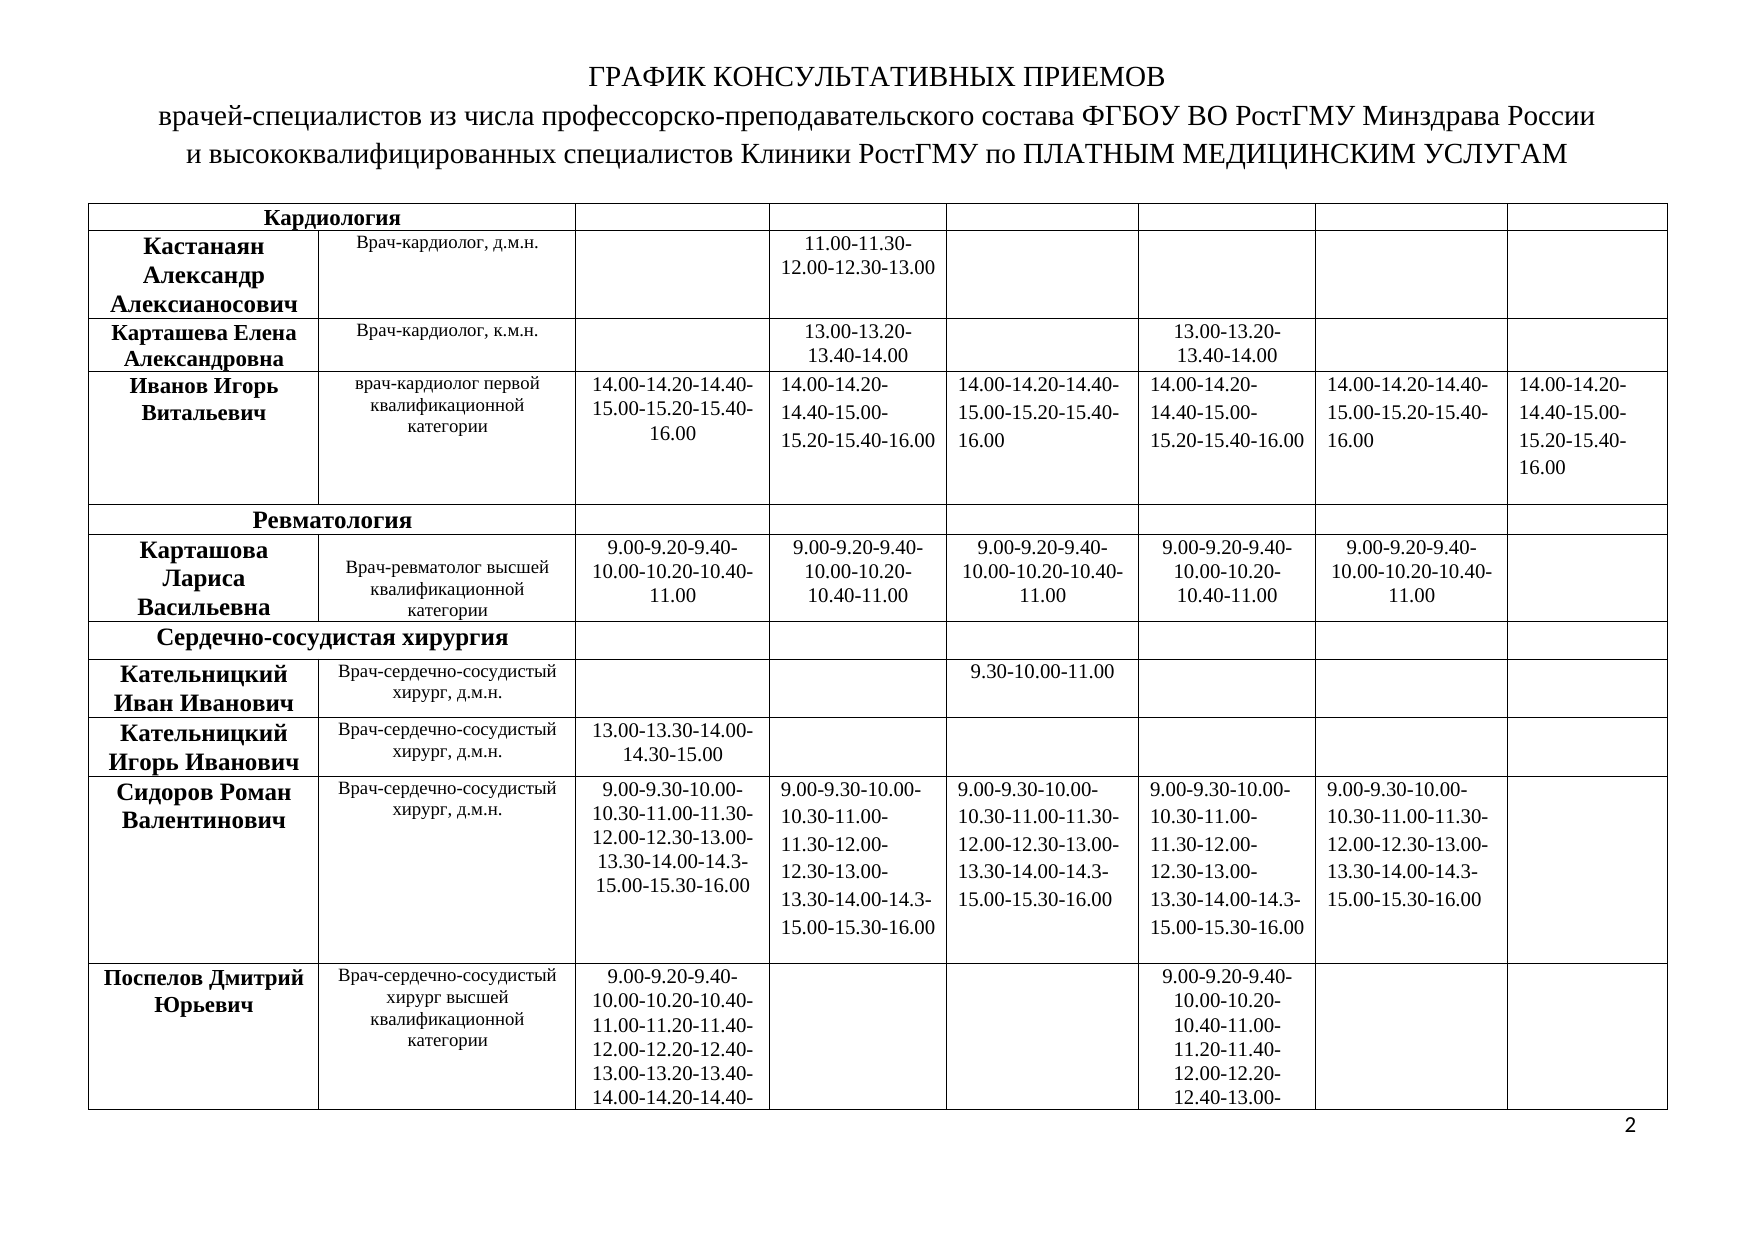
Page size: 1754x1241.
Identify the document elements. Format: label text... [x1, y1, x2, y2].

table_cell [1508, 964, 1667, 1109]
table_cell [770, 718, 946, 776]
table_cell [1139, 718, 1315, 776]
table_cell 9.00-9.20-9.40-10.00-10.20-10.40-11.00 [1139, 535, 1315, 621]
table_cell [1508, 535, 1667, 621]
table_cell 9.00-9.30-10.00-10.30-11.00-11.30-12.00-12.30-13.00-13.30-14.00-14.3-15.00-15.30-16.00 [947, 777, 1138, 963]
table_cell Врач-сердечно-сосудистый хирург, д.м.н. [319, 660, 575, 717]
table_cell 9.00-9.20-9.40-10.00-10.20-10.40-11.00 [1316, 535, 1507, 621]
table_cell [1508, 505, 1667, 534]
table_cell [1316, 505, 1507, 534]
table_cell врач-кардиолог первой квалификационной категории [319, 372, 575, 504]
table_cell 9.00-9.30-10.00-10.30-11.00-11.30-12.00-12.30-13.00-13.30-14.00-14.3-15.00-15.30-16.00 [576, 777, 769, 963]
table_cell [947, 718, 1138, 776]
table_cell 9.00-9.30-10.00-10.30-11.00-11.30-12.00-12.30-13.00-13.30-14.00-14.3-15.00-15.30-16.00 [1316, 777, 1507, 963]
table_cell [1139, 204, 1315, 230]
table_cell [770, 964, 946, 1109]
table_cell Врач-сердечно-сосудистый хирург, д.м.н. [319, 718, 575, 776]
table_cell 13.00-13.20-13.40-14.00 [770, 319, 946, 371]
table_cell 14.00-14.20-14.40-15.00-15.20-15.40-16.00 [1508, 372, 1667, 504]
table_cell [576, 505, 769, 534]
table_cell 9.00-9.20-9.40-10.00-10.20-10.40-11.00 [770, 535, 946, 621]
table_cell 11.00-11.30-12.00-12.30-13.00 [770, 231, 946, 317]
table_cell Кательницкий Игорь Иванович [89, 718, 318, 776]
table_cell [319, 964, 575, 1109]
table_cell [947, 319, 1138, 371]
table_cell [1139, 231, 1315, 317]
table_cell [1316, 231, 1507, 317]
table_cell Иванов Игорь Витальевич [89, 372, 318, 504]
table_cell [1508, 319, 1667, 371]
table_cell [1316, 622, 1507, 658]
table_cell [947, 231, 1138, 317]
table_cell Врач-ревматолог высшей квалификационной категории [319, 535, 575, 621]
table_cell Сердечно-сосудистая хирургия [89, 622, 575, 658]
table_cell [1508, 204, 1667, 230]
table_cell 14.00-14.20-14.40-15.00-15.20-15.40-16.00 [770, 372, 946, 504]
table_cell Ревматология [89, 505, 575, 534]
table_cell Врач-кардиолог, к.м.н. [319, 319, 575, 371]
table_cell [1139, 964, 1315, 1109]
table_cell 9.00-9.30-10.00-10.30-11.00-11.30-12.00-12.30-13.00-13.30-14.00-14.3-15.00-15.30-16.00 [1139, 777, 1315, 963]
table_cell [770, 505, 946, 534]
table_cell [1139, 622, 1315, 658]
table_cell [1508, 777, 1667, 963]
table_cell [1508, 231, 1667, 317]
table_cell Врач-сердечно-сосудистый хирург, д.м.н. [319, 777, 575, 963]
table_cell Кардиология [89, 204, 575, 230]
table_cell [947, 505, 1138, 534]
table_cell Врач-кардиолог, д.м.н. [319, 231, 575, 317]
table_cell [1316, 204, 1507, 230]
table_cell [770, 660, 946, 717]
table_cell [1139, 505, 1315, 534]
table_cell Карташова Лариса Васильевна [89, 535, 318, 621]
table_cell 14.00-14.20-14.40-15.00-15.20-15.40-16.00 [1139, 372, 1315, 504]
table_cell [89, 964, 318, 1109]
table_cell [1316, 319, 1507, 371]
table_cell [770, 204, 946, 230]
table_cell [947, 964, 1138, 1109]
table_cell Сидоров Роман Валентинович [89, 777, 318, 963]
table_cell 14.00-14.20-14.40-15.00-15.20-15.40-16.00 [1316, 372, 1507, 504]
table_cell Карташева Елена Александровна [89, 319, 318, 371]
table_cell Кастанаян Александр Алексианосович [89, 231, 318, 317]
table_cell [576, 660, 769, 717]
table_cell [1316, 718, 1507, 776]
table_cell 9.00-9.20-9.40-10.00-10.20-10.40-11.00 [947, 535, 1138, 621]
table_cell 9.30-10.00-11.00 [947, 660, 1138, 717]
table_cell 13.00-13.20-13.40-14.00 [1139, 319, 1315, 371]
table_cell 9.00-9.20-9.40-10.00-10.20-10.40-11.00 [576, 535, 769, 621]
table_cell [1508, 660, 1667, 717]
table_cell 14.00-14.20-14.40-15.00-15.20-15.40-16.00 [576, 372, 769, 504]
table_cell Кательницкий Иван Иванович [89, 660, 318, 717]
table_cell 9.00-9.30-10.00-10.30-11.00-11.30-12.00-12.30-13.00-13.30-14.00-14.3-15.00-15.30-16.00 [770, 777, 946, 963]
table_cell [576, 964, 769, 1109]
table_cell [1139, 660, 1315, 717]
table_cell [1316, 964, 1507, 1109]
table_cell [576, 622, 769, 658]
table_cell [1316, 660, 1507, 717]
table_cell 13.00-13.30-14.00-14.30-15.00 [576, 718, 769, 776]
table_cell [576, 231, 769, 317]
table_cell [1508, 622, 1667, 658]
table_cell [947, 622, 1138, 658]
table_cell [576, 319, 769, 371]
table_cell [1508, 718, 1667, 776]
table_cell [576, 204, 769, 230]
table_cell [947, 204, 1138, 230]
table_cell [770, 622, 946, 658]
table_cell 14.00-14.20-14.40-15.00-15.20-15.40-16.00 [947, 372, 1138, 504]
